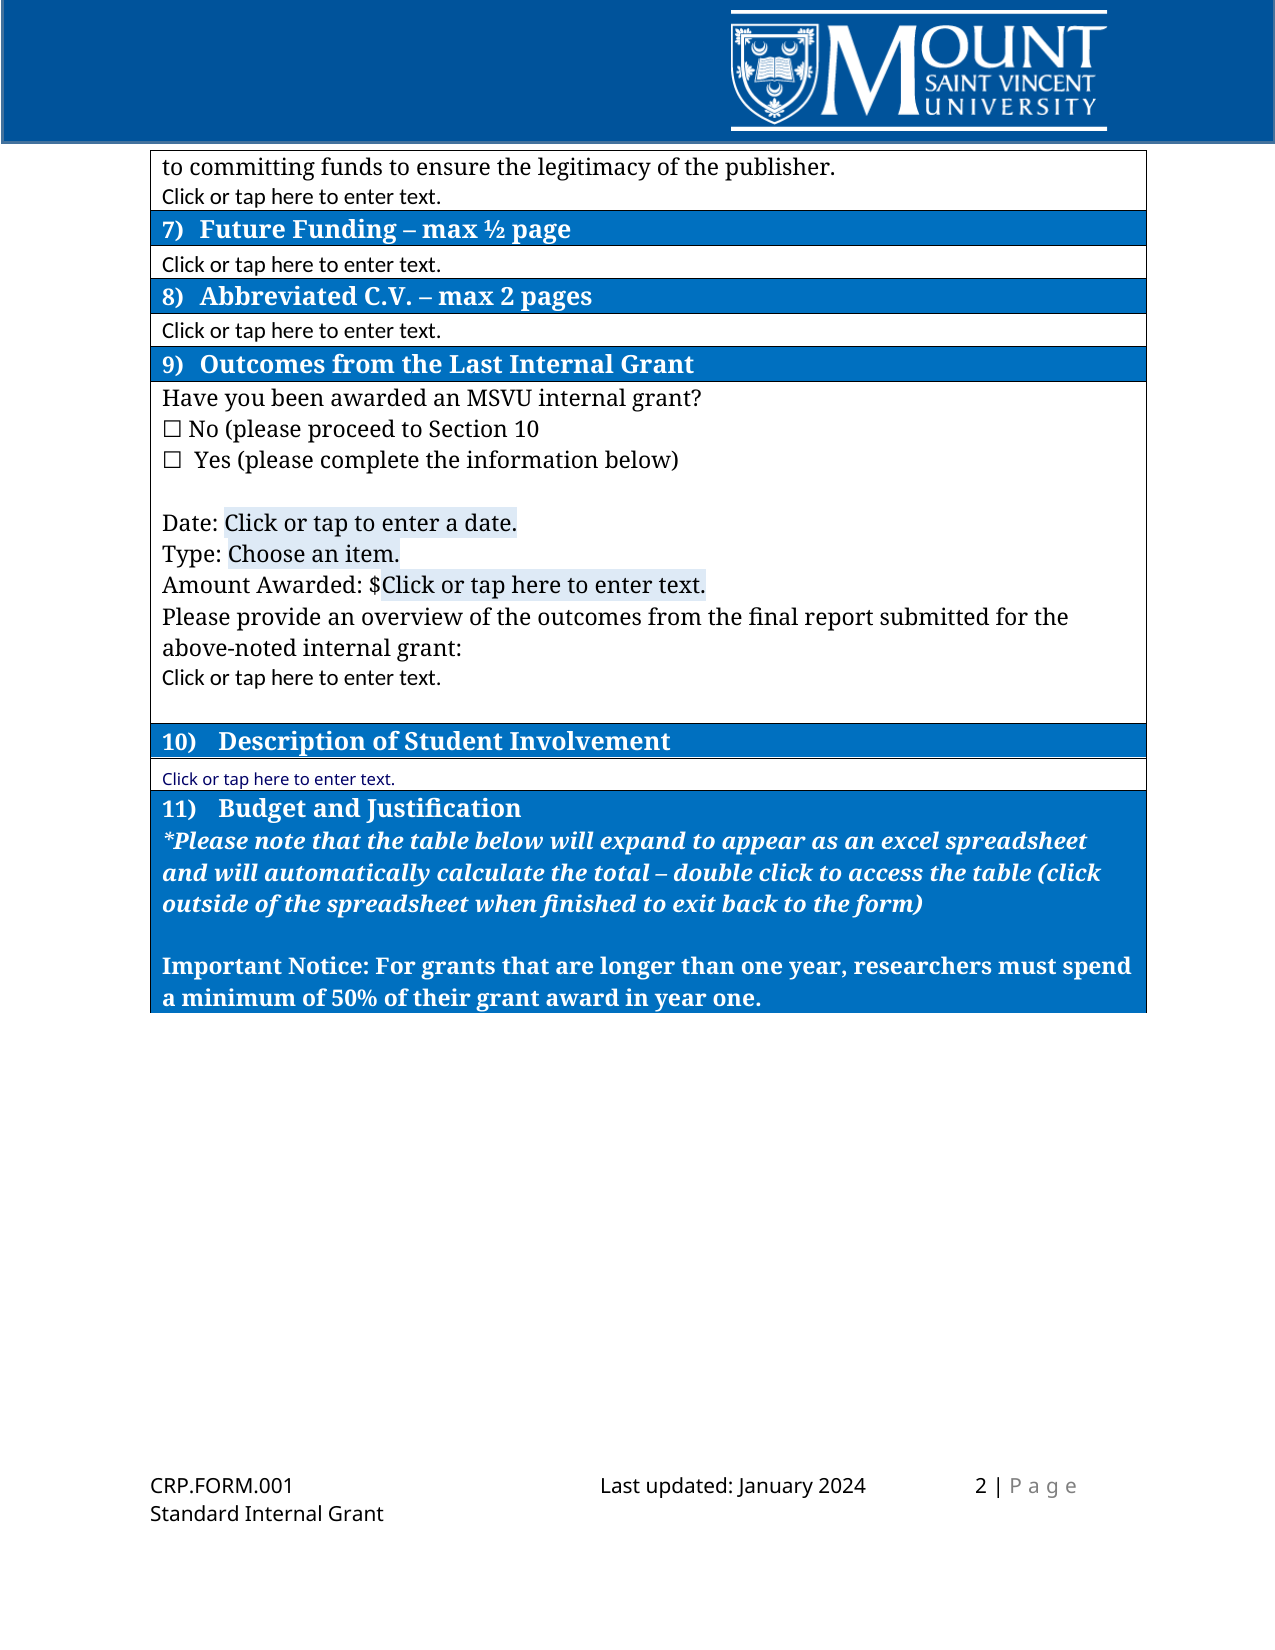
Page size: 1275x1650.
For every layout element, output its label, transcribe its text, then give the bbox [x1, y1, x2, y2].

table_cell Budget and Justification [151, 791, 1146, 825]
table_cell [151, 246, 1146, 278]
table_cell [151, 314, 1146, 346]
table_cell Outcomes from the Last Internal Grant [151, 347, 1146, 381]
table_cell Have you been awarded an MSVU internal grant? No (please proceed to Section 10 Yes (please complete the information below) Date: Type: Amount Awarded: $ Please provide an overview of the outcomes from the final report submitted for the above-noted internal grant: [151, 382, 1146, 722]
table_cell Description of Student Involvement [151, 724, 1146, 757]
picture [731, 10, 1108, 131]
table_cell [151, 151, 1146, 210]
table_cell Future Funding – max ½ page [151, 211, 1146, 245]
table_cell Abbreviated C.V. – max 2 pages [151, 279, 1146, 313]
table_cell [151, 759, 1146, 790]
table_cell *Please note that the table below will expand to appear as an excel spreadsheet and will automatically calculate the total – double click to access the table (click outside of the spreadsheet when finished to exit back to the form) Important Notice: For grants that are longer than one year, researchers must spend a minimum of 50% of their grant award in year one. [151, 825, 1146, 1013]
